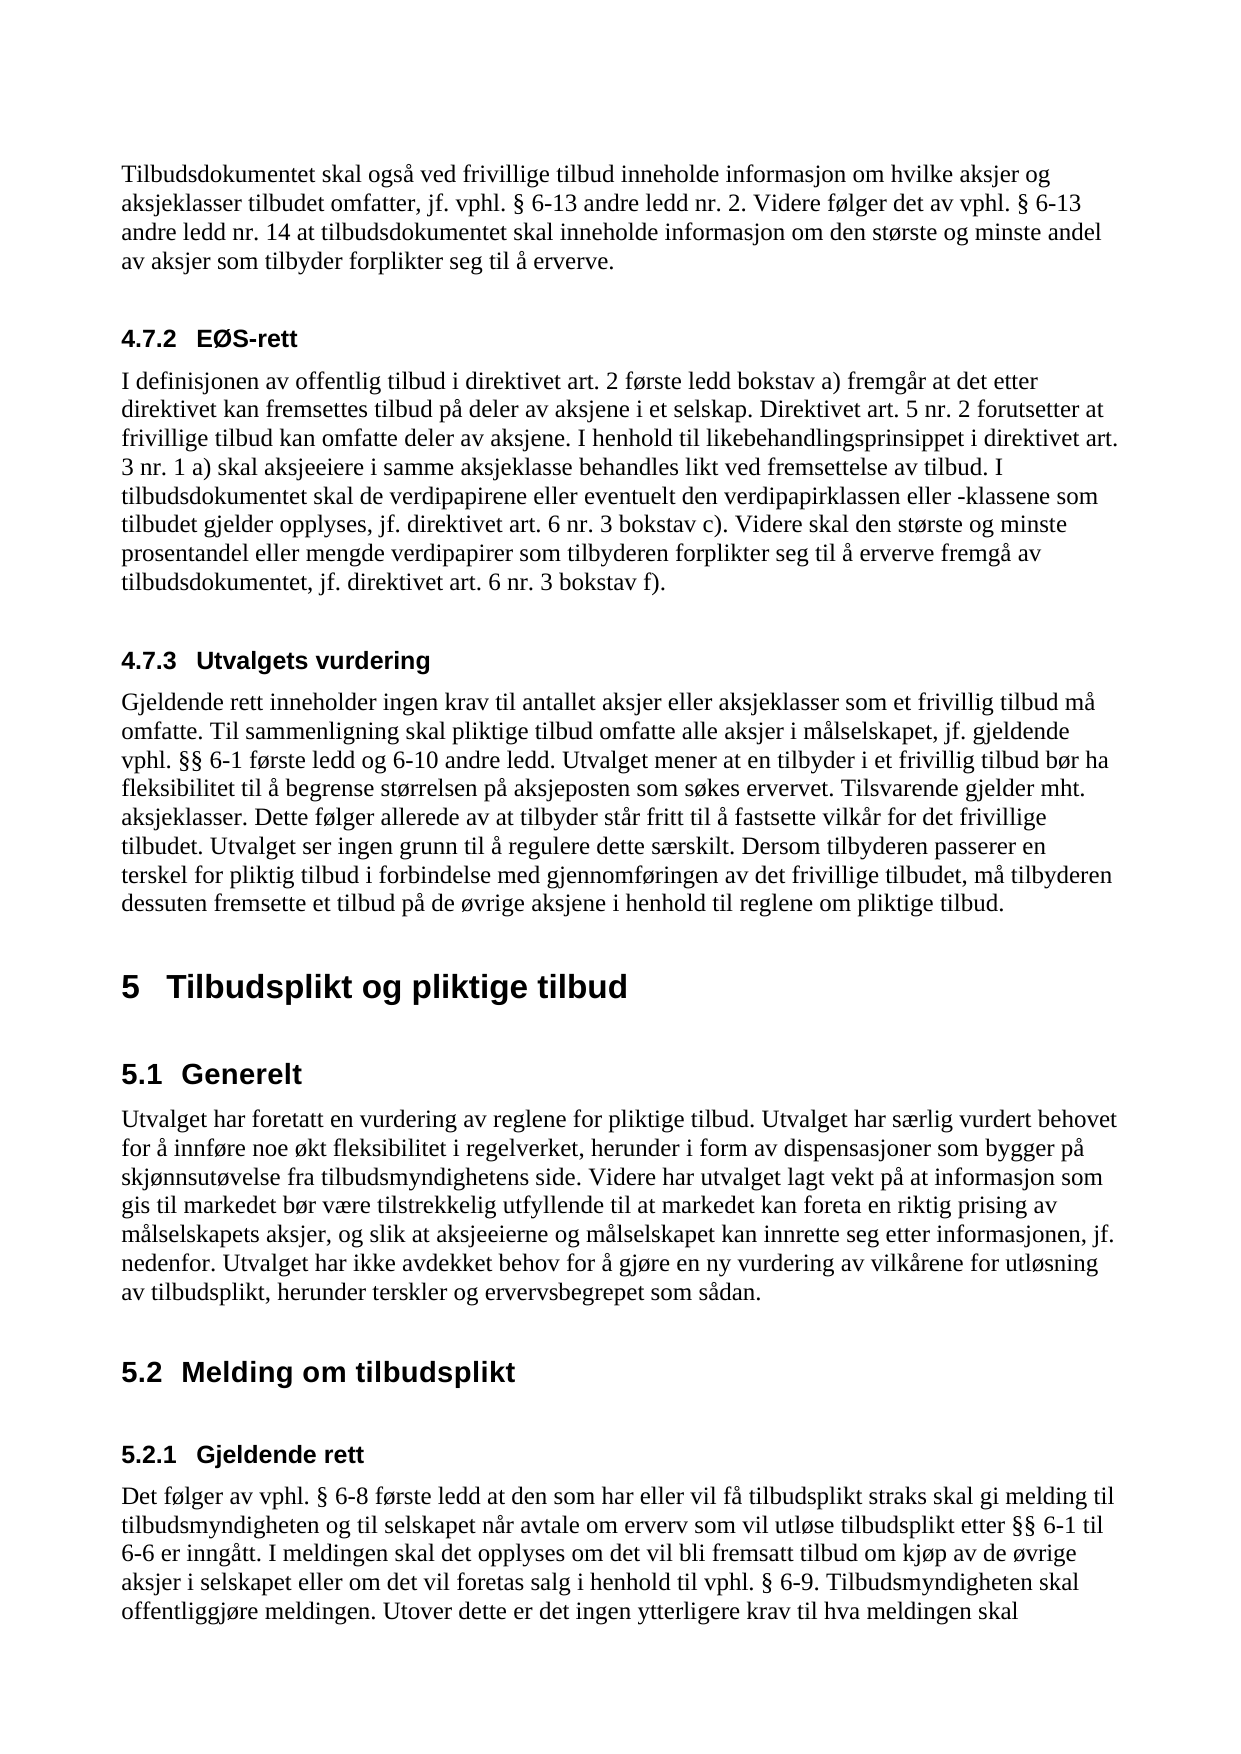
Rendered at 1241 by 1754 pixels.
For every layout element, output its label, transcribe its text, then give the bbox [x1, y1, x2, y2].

text Gjeldende rett inneholder ingen krav til antallet aksjer eller aksjeklasser som et frivillig tilbud må omfatte. Til sammenligning skal pliktige tilbud omfatte alle aksjer i målselskapet, jf. gjeldende vphl. §§ 6-1 første ledd og 6-10 andre ledd. Utvalget mener at en tilbyder i et frivillig tilbud bør ha fleksibilitet til å begrense størrelsen på aksjeposten som søkes ervervet. Tilsvarende gjelder mht. aksjeklasser. Dette følger allerede av at tilbyder står fritt til å fastsette vilkår for det frivillige tilbudet. Utvalget ser ingen grunn til å regulere dette særskilt. Dersom tilbyderen passerer en terskel for pliktig tilbud i forbindelse med gjennomføringen av det frivillige tilbudet, må tilbyderen dessuten fremsette et tilbud på de øvrige aksjene i henhold til reglene om pliktige tilbud. [121, 687, 1119, 917]
subtitle Tilbudsplikt og pliktige tilbud [121, 967, 1119, 1006]
text Utvalget har foretatt en vurdering av reglene for pliktige tilbud. Utvalget har særlig vurdert behovet for å innføre noe økt fleksibilitet i regelverket, herunder i form av dispensasjoner som bygger på skjønnsutøvelse fra tilbudsmyndighetens side. Videre har utvalget lagt vekt på at informasjon som gis til markedet bør være tilstrekkelig utfyllende til at markedet kan foreta en riktig prising av målselskapets aksjer, og slik at aksjeeierne og målselskapet kan innrette seg etter informasjonen, jf. nedenfor. Utvalget har ikke avdekket behov for å gjøre en ny vurdering av vilkårene for utløsning av tilbudsplikt, herunder terskler og ervervsbegrepet som sådan. [121, 1104, 1119, 1305]
text Tilbudsdokumentet skal også ved frivillige tilbud inneholde informasjon om hvilke aksjer og aksjeklasser tilbudet omfatter, jf. vphl. § 6-13 andre ledd nr. 2. Videre følger det av vphl. § 6-13 andre ledd nr. 14 at tilbudsdokumentet skal inneholde informasjon om den største og minste andel av aksjer som tilbyder forplikter seg til å erverve. [121, 159, 1119, 274]
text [121, 1481, 1119, 1625]
subtitle Melding om tilbudsplikt [121, 1355, 1119, 1389]
subtitle EØS-rett [121, 324, 1119, 353]
text I definisjonen av offentlig tilbud i direktivet art. 2 første ledd bokstav a) fremgår at det etter direktivet kan fremsettes tilbud på deler av aksjene i et selskap. Direktivet art. 5 nr. 2 forutsetter at frivillige tilbud kan omfatte deler av aksjene. I henhold til likebehandlingsprinsippet i direktivet art. 3 nr. 1 a) skal aksjeeiere i samme aksjeklasse behandles likt ved fremsettelse av tilbud. I tilbudsdokumentet skal de verdipapirene eller eventuelt den verdipapirklassen eller -klassene som tilbudet gjelder opplyses, jf. direktivet art. 6 nr. 3 bokstav c). Videre skal den største og minste prosentandel eller mengde verdipapirer som tilbyderen forplikter seg til å erverve fremgå av tilbudsdokumentet, jf. direktivet art. 6 nr. 3 bokstav f). [121, 366, 1119, 596]
subtitle Gjeldende rett [121, 1440, 1119, 1468]
subtitle Utvalgets vurdering [121, 646, 1119, 674]
subtitle Generelt [121, 1057, 1119, 1091]
